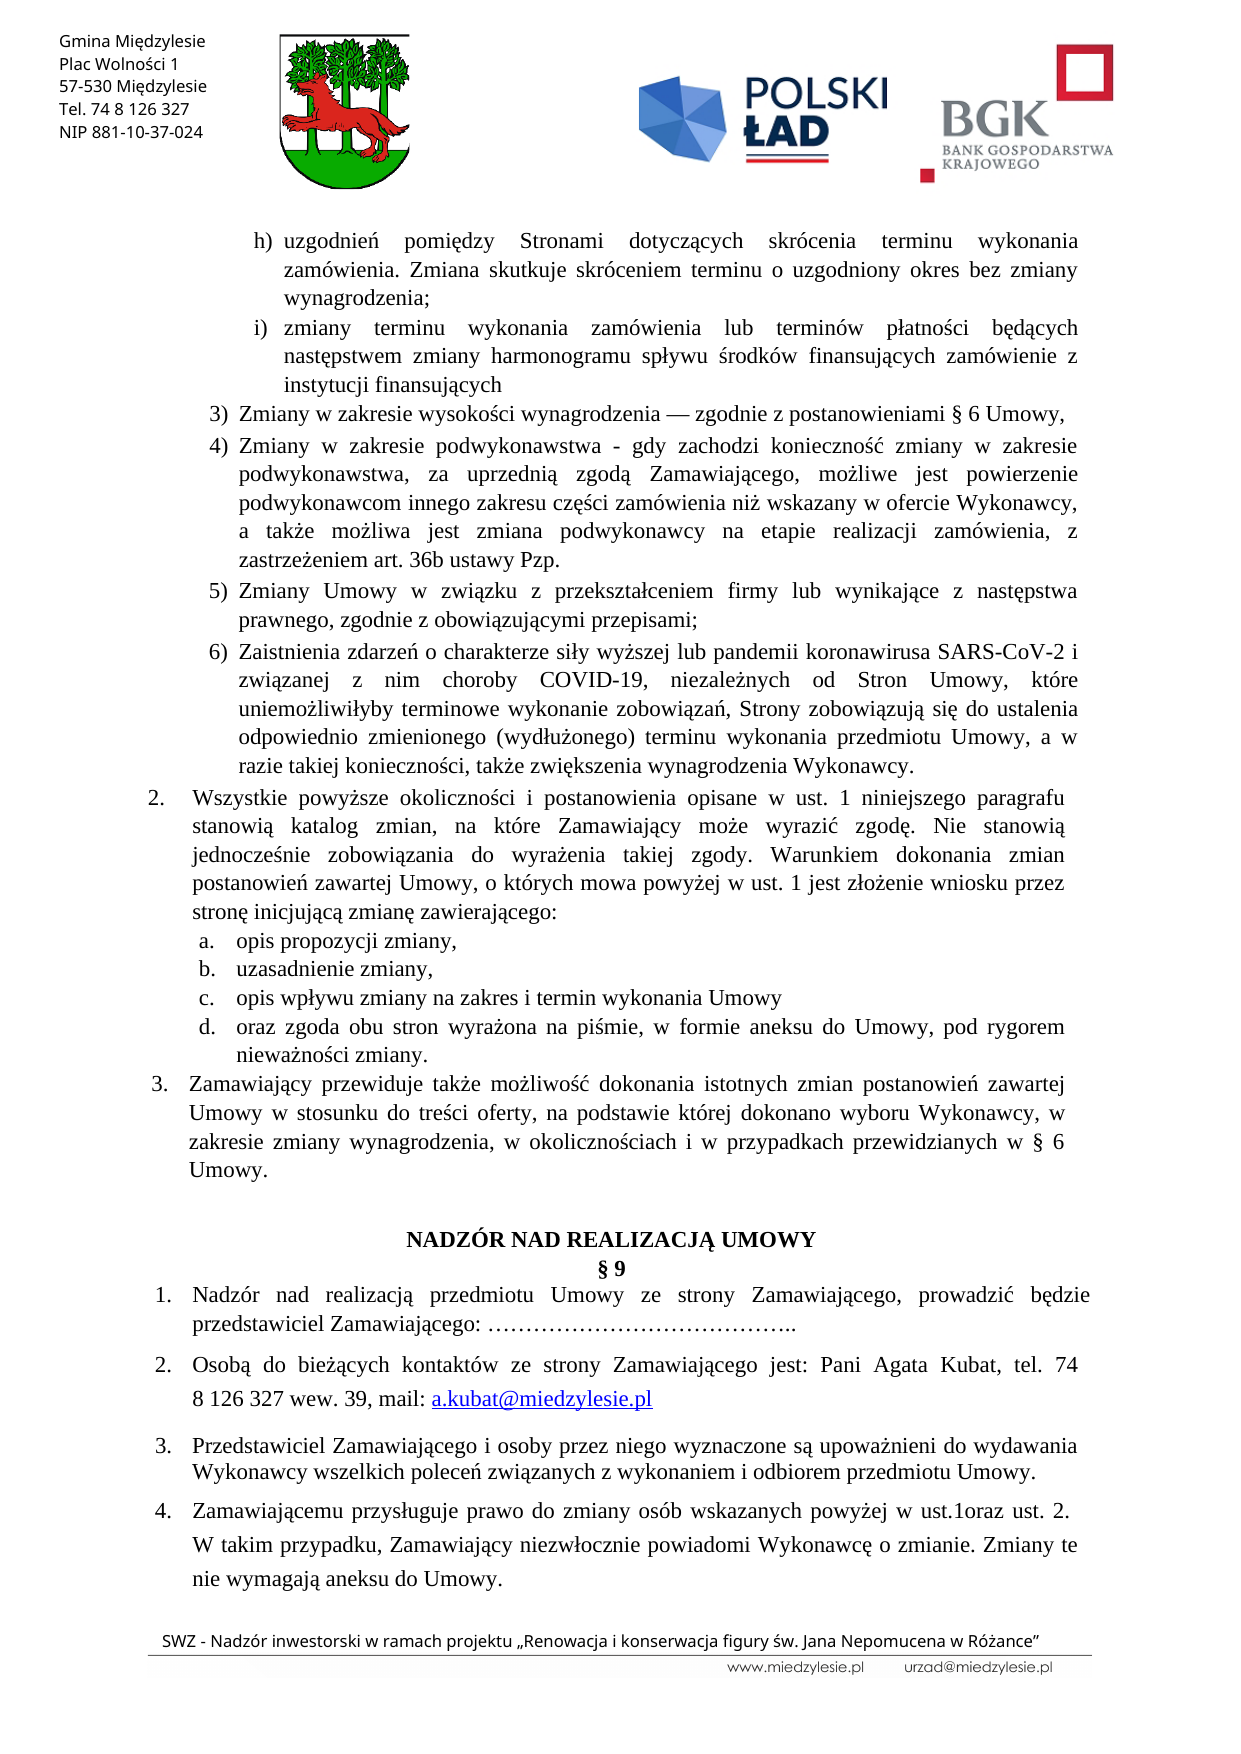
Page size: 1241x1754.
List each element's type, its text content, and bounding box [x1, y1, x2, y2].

list Zmiany w zakresie podwykonawstwa - gdy zachodzi konieczność zmiany w zakresie podwykonawstwa, za uprzednią zgodą Zamawiającego, możliwe jest powierzenie podwykonawcom innego zakresu części zamówienia niż wskazany w ofercie Wykonawcy, a także możliwa jest zmiana podwykonawcy na etapie realizacji zamówienia, z zastrzeżeniem art. 36b ustawy Pzp. [209, 432, 1079, 572]
list Nadzór nad realizacją przedmiotu Umowy ze strony Zamawiającego, prowadzić będzie przedstawiciel Zamawiającego: ………………………………….. [154, 1282, 1092, 1337]
list oraz zgoda obu stron wyrażona na piśmie, w formie aneksu do Umowy, pod rygorem nieważności zmiany. [199, 1013, 1066, 1068]
list Zamawiającemu przysługuje prawo do zmiany osób wskazanych powyżej w ust.1oraz ust. 2. W takim przypadku, Zamawiający niezwłocznie powiadomi Wykonawcę o zmianie. Zmiany te nie wymagają aneksu do Umowy. [154, 1497, 1079, 1591]
list Zmiany w zakresie wysokości wynagrodzenia — zgodnie z postanowieniami § 6 Umowy, [209, 400, 1079, 426]
list Zamawiający przewiduje także możliwość dokonania istotnych zmian postanowień zawartej Umowy w stosunku do treści oferty, na podstawie której dokonano wyboru Wykonawcy, w zakresie zmiany wynagrodzenia, w okolicznościach i w przypadkach przewidzianych w § 6 Umowy. [151, 1071, 1066, 1183]
list Wszystkie powyższe okoliczności i postanowienia opisane w ust. 1 niniejszego paragrafu stanowią katalog zmian, na które Zamawiający może wyrazić zgodę. Nie stanowią jednocześnie zobowiązania do wyrażenia takiej zgody. Warunkiem dokonania zmian postanowień zawartej Umowy, o których mowa powyżej w ust. 1 jest złożenie wniosku przez stronę inicjującą zmianę zawierającego: [148, 783, 1066, 924]
list uzgodnień pomiędzy Stronami dotyczących skrócenia terminu wykonania zamówienia. Zmiana skutkuje skróceniem terminu o uzgodniony okres bez zmiany wynagrodzenia; [253, 227, 1079, 311]
list uzasadnienie zmiany, [199, 955, 1066, 982]
list zmiany terminu wykonania zamówienia lub terminów płatności będących następstwem zmiany harmonogramu spływu środków finansujących zamówienie z instytucji finansujących [253, 314, 1079, 397]
picture [147, 1652, 1093, 1678]
subtitle § 9 [163, 1255, 1059, 1282]
picture [278, 34, 410, 188]
list Zaistnienia zdarzeń o charakterze siły wyższej lub pandemii koronawirusa SARS-CoV-2 i związanej z nim choroby COVID-19, niezależnych od Stron Umowy, które uniemożliwiłyby terminowe wykonanie zobowiązań, Strony zobowiązują się do ustalenia odpowiednio zmienionego (wydłużonego) terminu wykonania przedmiotu Umowy, a w razie takiej konieczności, także zwiększenia wynagrodzenia Wykonawcy. [209, 638, 1079, 778]
list Zmiany Umowy w związku z przekształceniem firmy lub wynikające z następstwa prawnego, zgodnie z obowiązującymi przepisami; [209, 578, 1079, 632]
list Osobą do bieżących kontaktów ze strony Zamawiającego jest: Pani Agata Kubat, tel. 74 8 126 327 wew. 39, mail: a.kubat@miedzylesie.pl [154, 1351, 1079, 1412]
list opis wpływu zmiany na zakres i termin wykonania Umowy [199, 984, 1066, 1010]
list opis propozycji zmiany, [199, 927, 1066, 953]
list Przedstawiciel Zamawiającego i osoby przez niego wyznaczone są upoważnieni do wydawania Wykonawcy wszelkich poleceń związanych z wykonaniem i odbiorem przedmiotu Umowy. [155, 1432, 1079, 1484]
text NADZÓR NAD REALIZACJĄ UMOWY [179, 1226, 1043, 1253]
